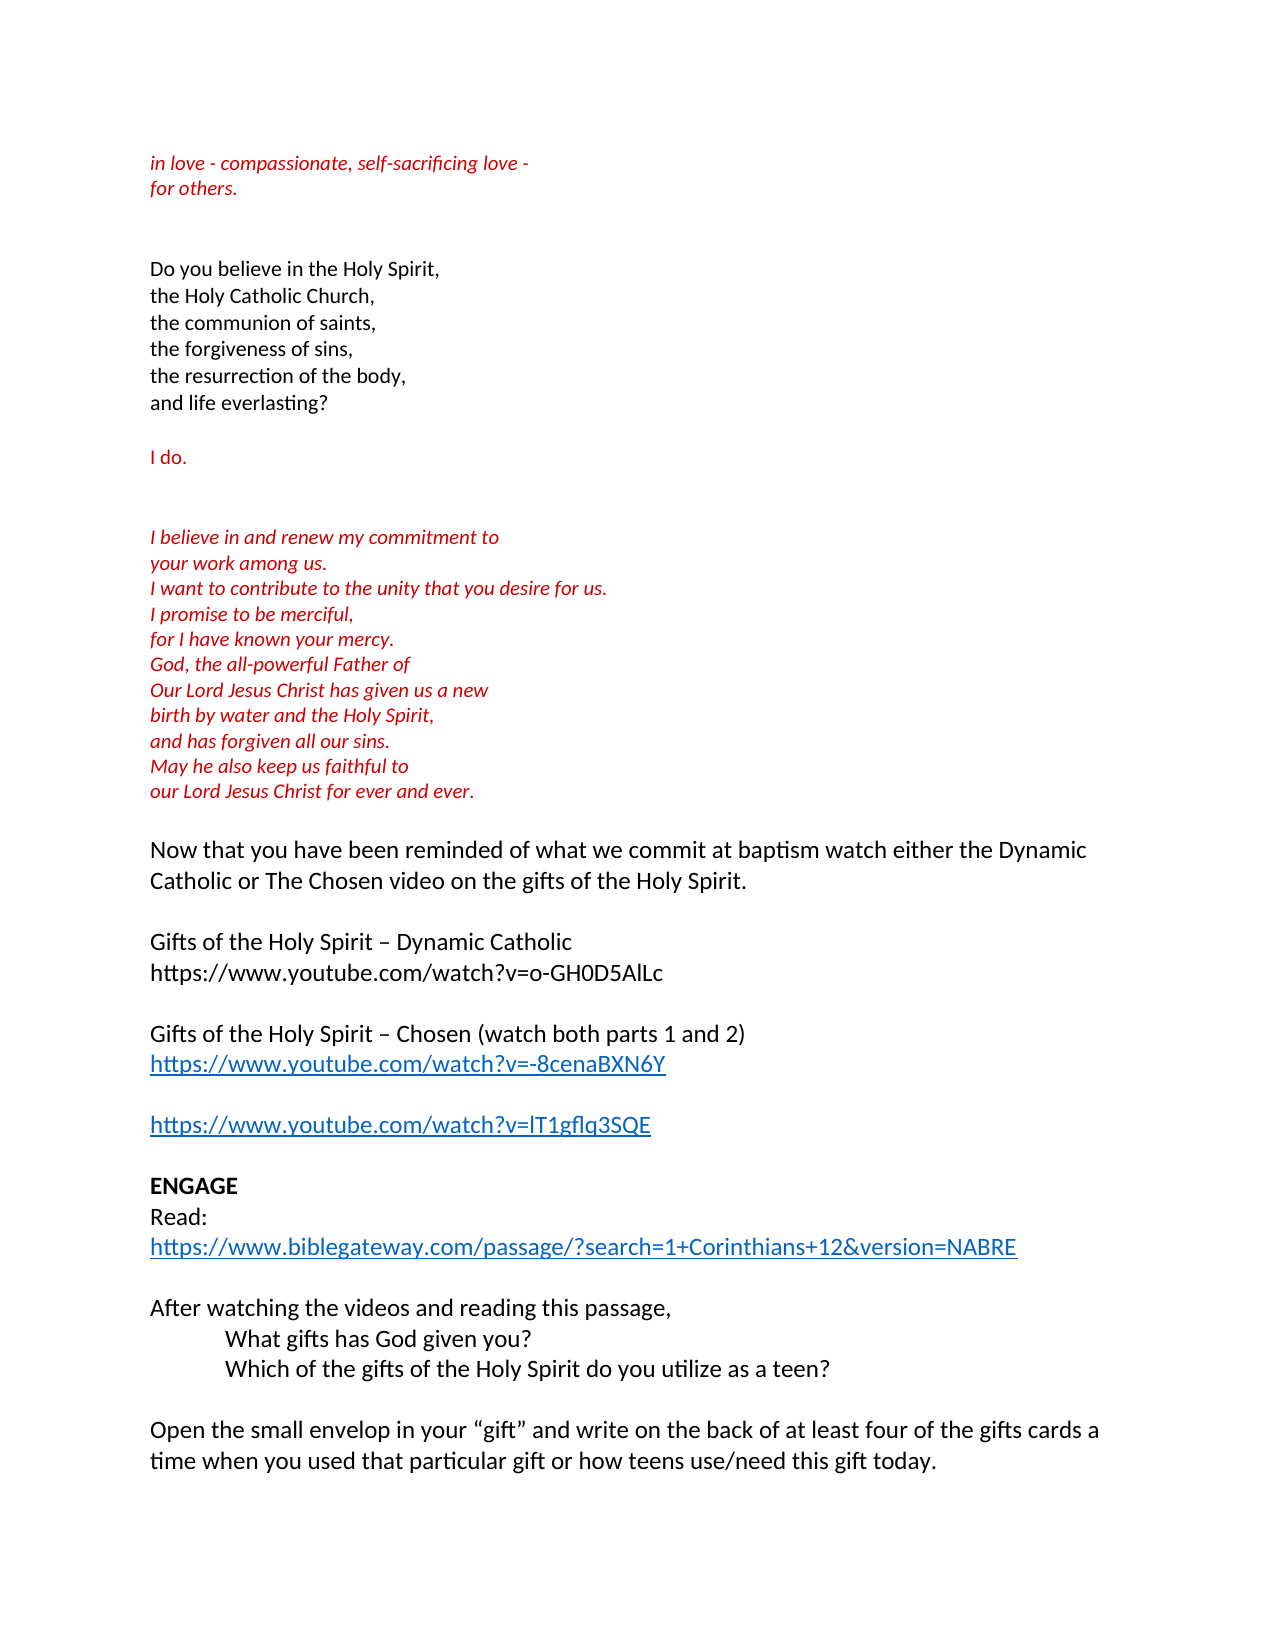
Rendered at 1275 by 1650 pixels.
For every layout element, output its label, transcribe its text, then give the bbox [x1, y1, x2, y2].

text https://www.biblegateway.com/passage/?search=1+Corinthians+12&version=NABRE [150, 1231, 1125, 1262]
text https://www.youtube.com/watch?v=lT1gflq3SQE [150, 1109, 1125, 1140]
text After watching the videos and reading this passage, [150, 1292, 1125, 1323]
text Our Lord Jesus Christ has given us a new [150, 677, 1125, 702]
text Gifts of the Holy Spirit – Chosen (watch both parts 1 and 2) [150, 1018, 1125, 1048]
text Open the small envelop in your “gift” and write on the back of at least four of the gifts cards a time when you used that particular gift or how teens use/need this gift today. [150, 1414, 1125, 1476]
text Now that you have been reminded of what we commit at baptism watch either the Dynamic Catholic or The Chosen video on the gifts of the Holy Spirit. [150, 835, 1125, 896]
text https://www.youtube.com/watch?v=o-GH0D5AlLc [150, 957, 1125, 987]
text our Lord Jesus Christ for ever and ever. [150, 779, 1125, 835]
text ENGAGE [150, 1170, 1125, 1201]
text I believe in and renew my commitment to your work among us. I want to contribute to the unity that you desire for us. I promise to be merciful, for I have known your mercy. God, the all-powerful Father of [150, 524, 1125, 677]
text and has forgiven all our sins. [150, 728, 1125, 753]
text birth by water and the Holy Spirit, [150, 702, 1125, 728]
text What gifts has God given you? [150, 1323, 1125, 1353]
text Do you believe in the Holy Spirit, the Holy Catholic Church, the communion of saints, the forgiveness of sins, the resurrection of the body, and life everlasting? [150, 230, 1125, 415]
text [150, 150, 1125, 201]
text Read: [150, 1201, 1125, 1231]
text I do. [150, 444, 1125, 470]
text https://www.youtube.com/watch?v=-8cenaBXN6Y [150, 1048, 1125, 1079]
text Which of the gifts of the Holy Spirit do you utilize as a teen? [150, 1353, 1125, 1384]
text Gifts of the Holy Spirit – Dynamic Catholic [150, 926, 1125, 957]
text May he also keep us faithful to [150, 753, 1125, 779]
